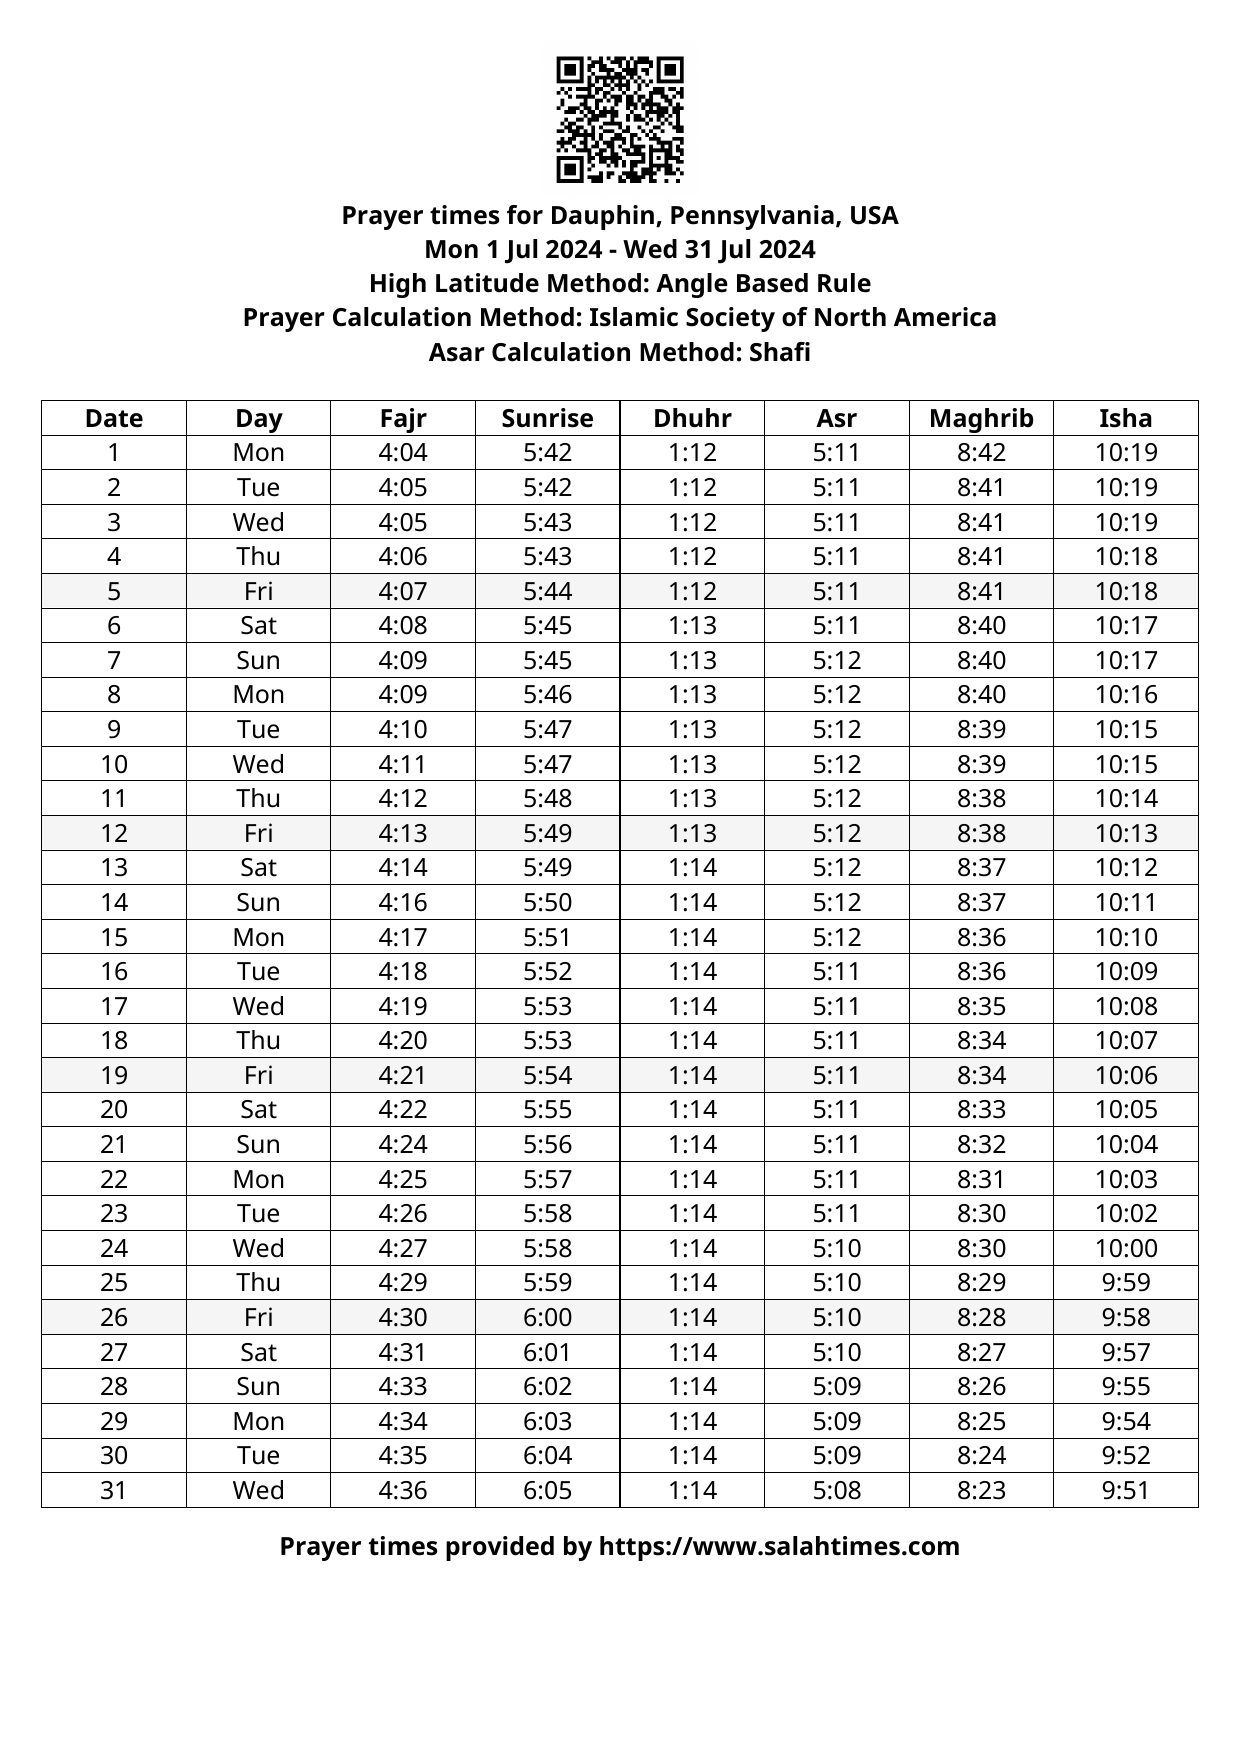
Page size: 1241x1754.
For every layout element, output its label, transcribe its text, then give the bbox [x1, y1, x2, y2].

table_cell 5:12 [765, 851, 909, 884]
table_cell 5:09 [765, 1404, 909, 1437]
text Prayer times provided by https://www.salahtimes.com [42, 1528, 1198, 1563]
table_cell 1:14 [621, 1093, 764, 1126]
table_cell 19 [42, 1058, 186, 1092]
table_cell 6:03 [476, 1404, 619, 1437]
table_cell 8:38 [910, 816, 1053, 849]
table_cell 8:41 [910, 470, 1053, 504]
table_cell 10:17 [1054, 643, 1198, 677]
table_cell 5:11 [765, 989, 909, 1022]
table_cell 5:57 [476, 1162, 619, 1195]
table_cell 1:12 [621, 436, 764, 469]
table_cell 5:11 [765, 470, 909, 504]
table_cell 10:13 [1054, 816, 1198, 849]
table_cell 4:09 [331, 678, 475, 711]
table_cell 4:19 [331, 989, 475, 1022]
table_cell 5:12 [765, 643, 909, 677]
table_cell 4:31 [331, 1335, 475, 1368]
table_cell 4:34 [331, 1404, 475, 1437]
table_cell 5:45 [476, 609, 619, 642]
table_cell 10:11 [1054, 885, 1198, 919]
table_cell 1:14 [621, 1473, 764, 1507]
table_cell Sat [187, 1093, 330, 1126]
table_cell 5:11 [765, 539, 909, 573]
table_cell 8:41 [910, 539, 1053, 573]
table_cell 5:51 [476, 920, 619, 953]
text Prayer times for Dauphin, Pennsylvania, USA [42, 198, 1198, 232]
table_cell 10:03 [1054, 1162, 1198, 1195]
table_cell 2 [42, 470, 186, 504]
table_header Sunrise [476, 401, 619, 434]
table_cell 8:30 [910, 1196, 1053, 1230]
table_cell 5:11 [765, 505, 909, 538]
table_cell 4:30 [331, 1300, 475, 1334]
table_header Day [187, 401, 330, 434]
table_cell Mon [187, 920, 330, 953]
table_cell 10:02 [1054, 1196, 1198, 1230]
table_cell Sun [187, 1127, 330, 1161]
table_header Asr [765, 401, 909, 434]
table_cell Wed [187, 747, 330, 780]
table_cell Sun [187, 1369, 330, 1403]
table_cell 9 [42, 712, 186, 746]
table_cell 10:18 [1054, 574, 1198, 607]
table_cell 6:02 [476, 1369, 619, 1403]
table_cell 5:42 [476, 470, 619, 504]
table_cell 5:11 [765, 1162, 909, 1195]
table_cell 1 [42, 436, 186, 469]
table_cell 1:12 [621, 574, 764, 607]
table_cell 10:17 [1054, 609, 1198, 642]
table_cell Sun [187, 885, 330, 919]
table_cell 20 [42, 1093, 186, 1126]
table_cell 5:08 [765, 1473, 909, 1507]
table_cell 5:54 [476, 1058, 619, 1092]
table_cell Tue [187, 1439, 330, 1472]
table_cell 9:51 [1054, 1473, 1198, 1507]
table_cell 4:05 [331, 470, 475, 504]
table_cell 10:16 [1054, 678, 1198, 711]
table_cell 1:14 [621, 989, 764, 1022]
table_cell 5:49 [476, 816, 619, 849]
table_cell 4 [42, 539, 186, 573]
table_cell 5:53 [476, 1024, 619, 1057]
table_cell 30 [42, 1439, 186, 1472]
table_cell 5:42 [476, 436, 619, 469]
table_cell 5:09 [765, 1439, 909, 1472]
table_cell 1:14 [621, 851, 764, 884]
table_cell 27 [42, 1335, 186, 1368]
table_cell 9:57 [1054, 1335, 1198, 1368]
table_header Date [42, 401, 186, 434]
table_cell 14 [42, 885, 186, 919]
table_cell 15 [42, 920, 186, 953]
table_cell Mon [187, 1404, 330, 1437]
table_cell 4:14 [331, 851, 475, 884]
table_cell 5:11 [765, 574, 909, 607]
table_cell 5:10 [765, 1300, 909, 1334]
table_cell 5:11 [765, 609, 909, 642]
table_cell 6:04 [476, 1439, 619, 1472]
table_cell Tue [187, 712, 330, 746]
table_cell Fri [187, 1300, 330, 1334]
table_cell 5:48 [476, 781, 619, 815]
table_cell Thu [187, 781, 330, 815]
table_cell 8:31 [910, 1162, 1053, 1195]
table_cell 8:34 [910, 1024, 1053, 1057]
table_cell 5:11 [765, 1024, 909, 1057]
table_cell 1:14 [621, 1162, 764, 1195]
table_cell 1:13 [621, 781, 764, 815]
table_cell 4:10 [331, 712, 475, 746]
table_cell 18 [42, 1024, 186, 1057]
table_cell 8:40 [910, 678, 1053, 711]
table_cell 4:36 [331, 1473, 475, 1507]
table_cell 5:55 [476, 1093, 619, 1126]
table_cell 1:14 [621, 920, 764, 953]
table_cell 9:55 [1054, 1369, 1198, 1403]
table_cell 12 [42, 816, 186, 849]
table_header Isha [1054, 401, 1198, 434]
table_cell 22 [42, 1162, 186, 1195]
table_cell 8:42 [910, 436, 1053, 469]
table_cell 1:13 [621, 712, 764, 746]
table_cell 1:13 [621, 678, 764, 711]
table_cell 5:43 [476, 539, 619, 573]
table_cell 5:59 [476, 1266, 619, 1299]
table_cell 26 [42, 1300, 186, 1334]
table_cell 5:12 [765, 885, 909, 919]
table_cell Wed [187, 505, 330, 538]
table_cell 1:14 [621, 1404, 764, 1437]
table_cell 10:08 [1054, 989, 1198, 1022]
table_cell 5:53 [476, 989, 619, 1022]
table_cell 10:07 [1054, 1024, 1198, 1057]
table_cell 8:33 [910, 1093, 1053, 1126]
table_cell 6 [42, 609, 186, 642]
table_cell 5:12 [765, 712, 909, 746]
table_cell 5:43 [476, 505, 619, 538]
table_cell 9:59 [1054, 1266, 1198, 1299]
table_cell 5:11 [765, 1058, 909, 1092]
table_cell 17 [42, 989, 186, 1022]
table_cell 8:37 [910, 851, 1053, 884]
table_cell 4:12 [331, 781, 475, 815]
picture [542, 41, 699, 198]
table_cell 1:14 [621, 1369, 764, 1403]
table_cell 10:04 [1054, 1127, 1198, 1161]
table_cell 1:13 [621, 609, 764, 642]
table_header Dhuhr [621, 401, 764, 434]
table_cell 5:11 [765, 1196, 909, 1230]
table_cell 8:32 [910, 1127, 1053, 1161]
table_cell 1:13 [621, 816, 764, 849]
table_cell 7 [42, 643, 186, 677]
table_cell 9:52 [1054, 1439, 1198, 1472]
table_cell 5:49 [476, 851, 619, 884]
table_cell 4:33 [331, 1369, 475, 1403]
table_cell 5:44 [476, 574, 619, 607]
table_cell Sat [187, 851, 330, 884]
table_cell 4:08 [331, 609, 475, 642]
table_cell 5:12 [765, 816, 909, 849]
table_cell 13 [42, 851, 186, 884]
table_cell Tue [187, 954, 330, 988]
table_cell 9:54 [1054, 1404, 1198, 1437]
table_cell 9:58 [1054, 1300, 1198, 1334]
table_cell 8:39 [910, 747, 1053, 780]
table_cell 29 [42, 1404, 186, 1437]
table_cell Thu [187, 1266, 330, 1299]
table_cell 5:46 [476, 678, 619, 711]
table_cell 8:37 [910, 885, 1053, 919]
text High Latitude Method: Angle Based Rule [42, 266, 1198, 300]
table_cell 1:12 [621, 539, 764, 573]
table_cell 10:15 [1054, 712, 1198, 746]
table_cell 1:14 [621, 1300, 764, 1334]
table_cell 1:14 [621, 1024, 764, 1057]
table_cell Thu [187, 1024, 330, 1057]
table_cell 1:14 [621, 1127, 764, 1161]
table_cell 1:14 [621, 954, 764, 988]
table_cell 6:01 [476, 1335, 619, 1368]
table_cell 1:14 [621, 1196, 764, 1230]
table_cell 4:24 [331, 1127, 475, 1161]
table_cell Mon [187, 436, 330, 469]
table_cell 1:14 [621, 1266, 764, 1299]
table_cell 8:25 [910, 1404, 1053, 1437]
table_header Fajr [331, 401, 475, 434]
table_cell 5:11 [765, 1127, 909, 1161]
table_cell Mon [187, 678, 330, 711]
table_cell 5:58 [476, 1231, 619, 1264]
table_cell 3 [42, 505, 186, 538]
text Prayer Calculation Method: Islamic Society of North America [42, 300, 1198, 334]
table_cell Wed [187, 989, 330, 1022]
table_cell 8:26 [910, 1369, 1053, 1403]
table_cell 8:30 [910, 1231, 1053, 1264]
table_cell 4:04 [331, 436, 475, 469]
table_cell 1:14 [621, 1058, 764, 1092]
table_cell 8:41 [910, 574, 1053, 607]
table_cell 11 [42, 781, 186, 815]
table_cell 5:52 [476, 954, 619, 988]
table_cell 10:19 [1054, 470, 1198, 504]
table_cell Wed [187, 1231, 330, 1264]
table_cell 4:16 [331, 885, 475, 919]
table_cell 8:36 [910, 954, 1053, 988]
table_cell Fri [187, 816, 330, 849]
table_cell 4:09 [331, 643, 475, 677]
table_cell 5:12 [765, 678, 909, 711]
table_cell 28 [42, 1369, 186, 1403]
table_cell 10:19 [1054, 436, 1198, 469]
table_cell 5:12 [765, 781, 909, 815]
table_cell Sun [187, 643, 330, 677]
table_cell 4:11 [331, 747, 475, 780]
table_cell 5:50 [476, 885, 619, 919]
table_cell 8:23 [910, 1473, 1053, 1507]
table_cell 10:18 [1054, 539, 1198, 573]
table_cell 4:05 [331, 505, 475, 538]
table_cell 5:09 [765, 1369, 909, 1403]
table_cell 5:10 [765, 1266, 909, 1299]
table_cell 8:34 [910, 1058, 1053, 1092]
table_cell 5:12 [765, 920, 909, 953]
table_cell 5:10 [765, 1231, 909, 1264]
table_cell 8:40 [910, 643, 1053, 677]
table_cell 1:14 [621, 1231, 764, 1264]
table_cell 5:12 [765, 747, 909, 780]
table_cell 4:17 [331, 920, 475, 953]
table_cell 4:21 [331, 1058, 475, 1092]
table_cell 5:45 [476, 643, 619, 677]
table_cell 5:10 [765, 1335, 909, 1368]
table_cell 4:25 [331, 1162, 475, 1195]
table_cell 5:11 [765, 954, 909, 988]
table_cell 5:56 [476, 1127, 619, 1161]
table_cell 8:41 [910, 505, 1053, 538]
table_cell 6:05 [476, 1473, 619, 1507]
table_cell Sat [187, 1335, 330, 1368]
table_cell 8:28 [910, 1300, 1053, 1334]
text Mon 1 Jul 2024 - Wed 31 Jul 2024 [42, 232, 1198, 266]
table_header Maghrib [910, 401, 1053, 434]
table_cell 23 [42, 1196, 186, 1230]
table_cell Tue [187, 470, 330, 504]
table_cell 1:14 [621, 885, 764, 919]
table_cell 4:22 [331, 1093, 475, 1126]
table_cell 6:00 [476, 1300, 619, 1334]
table_cell 4:06 [331, 539, 475, 573]
table_cell 16 [42, 954, 186, 988]
table_cell 8:36 [910, 920, 1053, 953]
table_cell 10:19 [1054, 505, 1198, 538]
table_cell 1:12 [621, 505, 764, 538]
table_cell Fri [187, 1058, 330, 1092]
table_cell Thu [187, 539, 330, 573]
table_cell 5:11 [765, 436, 909, 469]
table_cell 8:38 [910, 781, 1053, 815]
text Asar Calculation Method: Shafi [42, 334, 1198, 368]
table_cell 24 [42, 1231, 186, 1264]
table_cell 8:35 [910, 989, 1053, 1022]
table_cell 4:20 [331, 1024, 475, 1057]
table_cell 10:00 [1054, 1231, 1198, 1264]
table_cell 4:18 [331, 954, 475, 988]
table_cell Fri [187, 574, 330, 607]
table_cell 1:14 [621, 1335, 764, 1368]
table_cell 1:14 [621, 1439, 764, 1472]
table_cell 10:15 [1054, 747, 1198, 780]
table_cell 5:11 [765, 1093, 909, 1126]
table_cell 10:14 [1054, 781, 1198, 815]
table_cell 21 [42, 1127, 186, 1161]
table_cell 4:26 [331, 1196, 475, 1230]
table_cell 10:09 [1054, 954, 1198, 988]
table_cell 1:13 [621, 747, 764, 780]
table_cell 31 [42, 1473, 186, 1507]
table_cell 5:47 [476, 747, 619, 780]
table_cell 5 [42, 574, 186, 607]
table_cell 4:29 [331, 1266, 475, 1299]
table_cell 25 [42, 1266, 186, 1299]
table_cell 5:47 [476, 712, 619, 746]
table_cell 10:06 [1054, 1058, 1198, 1092]
table_cell Wed [187, 1473, 330, 1507]
table_cell 5:58 [476, 1196, 619, 1230]
table_cell Mon [187, 1162, 330, 1195]
table_cell 10:12 [1054, 851, 1198, 884]
table_cell 10:05 [1054, 1093, 1198, 1126]
table_cell 8 [42, 678, 186, 711]
table_cell 8:39 [910, 712, 1053, 746]
table_cell 10:10 [1054, 920, 1198, 953]
table_cell 10 [42, 747, 186, 780]
table_cell 1:13 [621, 643, 764, 677]
table_cell 8:27 [910, 1335, 1053, 1368]
table_cell 1:12 [621, 470, 764, 504]
table_cell 4:13 [331, 816, 475, 849]
table_cell Sat [187, 609, 330, 642]
table_cell 4:07 [331, 574, 475, 607]
table_cell 4:27 [331, 1231, 475, 1264]
table_cell 4:35 [331, 1439, 475, 1472]
table_cell Tue [187, 1196, 330, 1230]
table_cell 8:29 [910, 1266, 1053, 1299]
table_cell 8:40 [910, 609, 1053, 642]
table_cell 8:24 [910, 1439, 1053, 1472]
